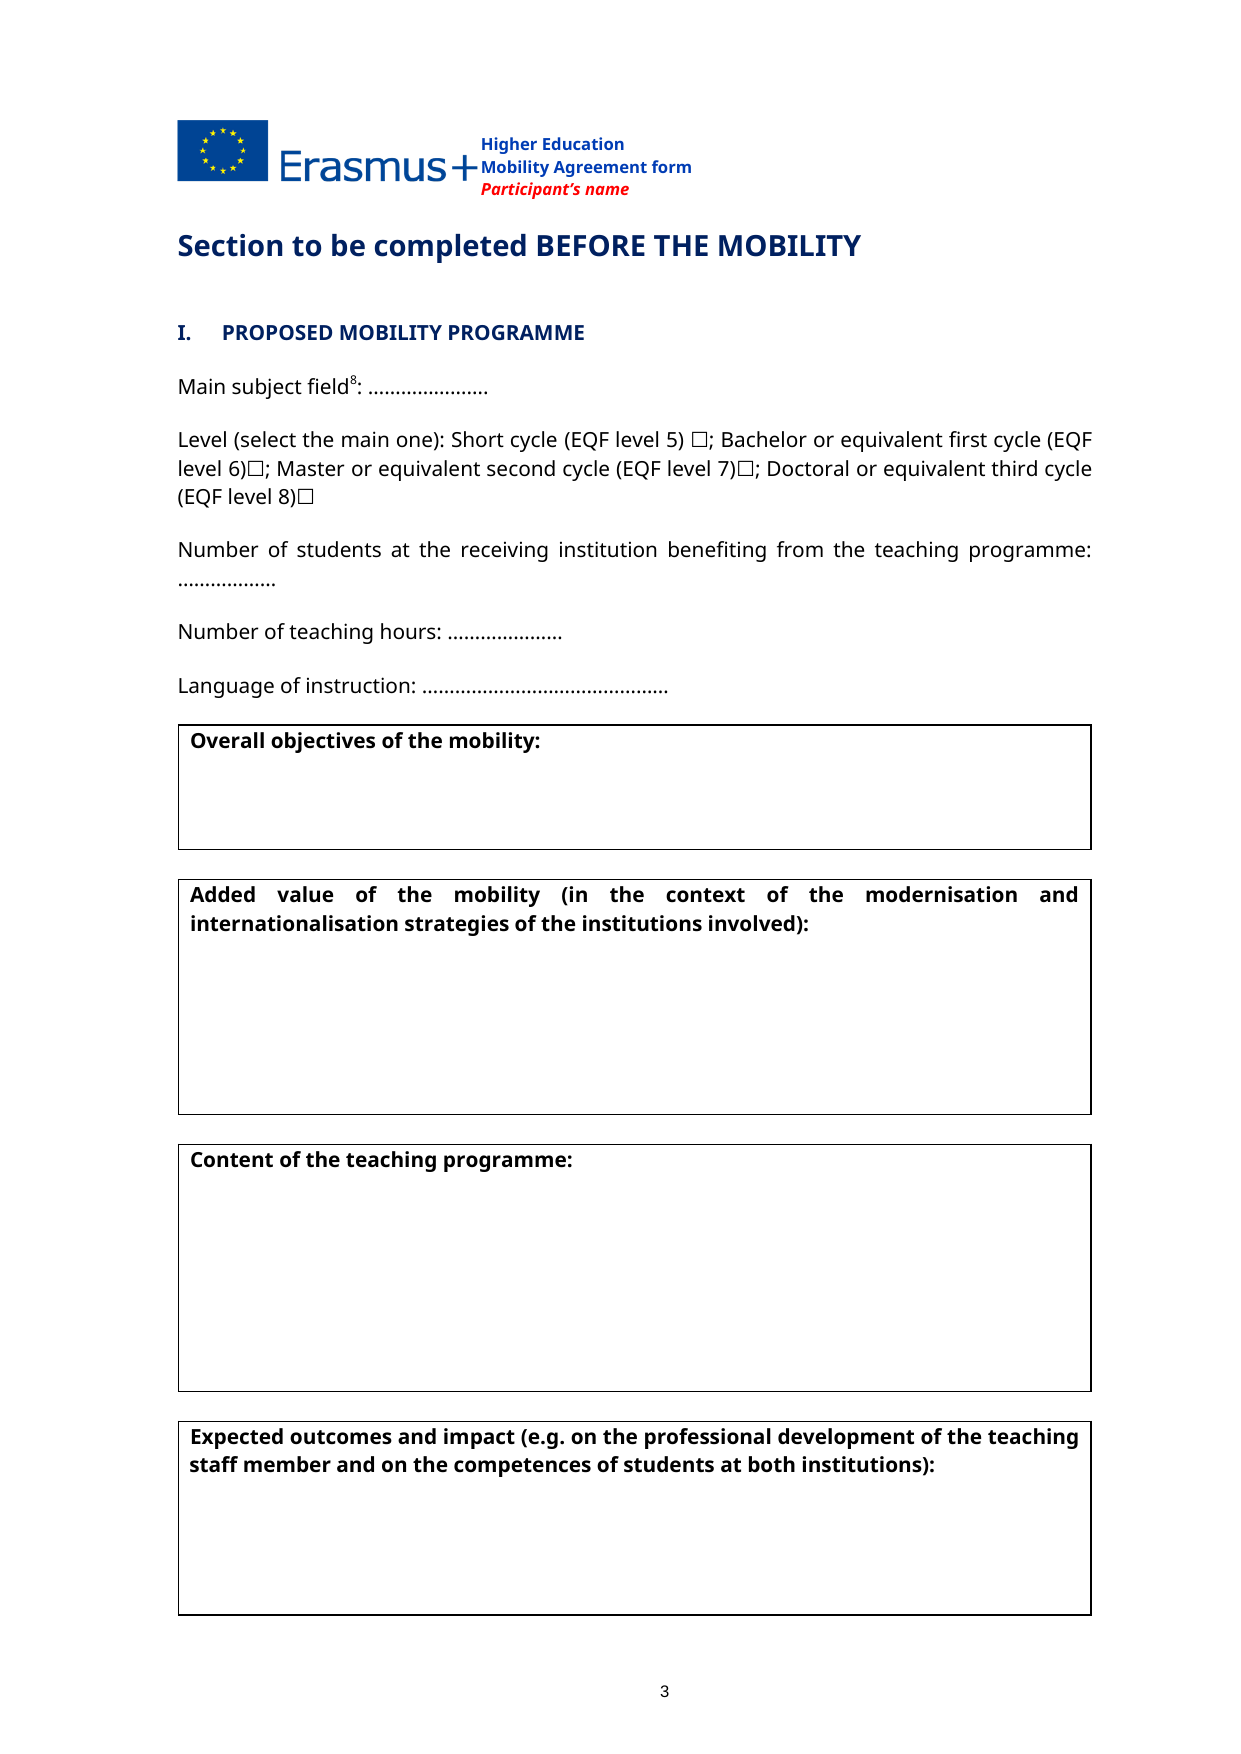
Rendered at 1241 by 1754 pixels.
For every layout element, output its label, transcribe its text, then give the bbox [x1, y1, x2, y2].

text Language of instruction: ……………………………………… [177, 671, 1092, 699]
picture [177, 120, 478, 182]
table_header Added value of the mobility (in the context of the modernisation and internationalisation strategies of the institutions involved): [179, 880, 1090, 1113]
text Section to be completed BEFORE THE MOBILITY [177, 225, 1196, 265]
text Level (select the main one): Short cycle (EQF level 5) ; Bachelor or equivalent first cycle (EQF level 6); Master or equivalent second cycle (EQF level 7); Doctoral or equivalent third cycle (EQF level 8) [177, 425, 1092, 511]
text Number of students at the receiving institution benefiting from the teaching programme: ……………… [177, 536, 1092, 592]
subtitle I. PROPOSED MOBILITY PROGRAMME [177, 318, 1092, 347]
text Number of teaching hours: ………………… [177, 617, 1092, 646]
table_header Overall objectives of the mobility: [179, 726, 1090, 849]
table_header Content of the teaching programme: [179, 1145, 1090, 1391]
text Main subject field: …………………. [177, 372, 1092, 400]
